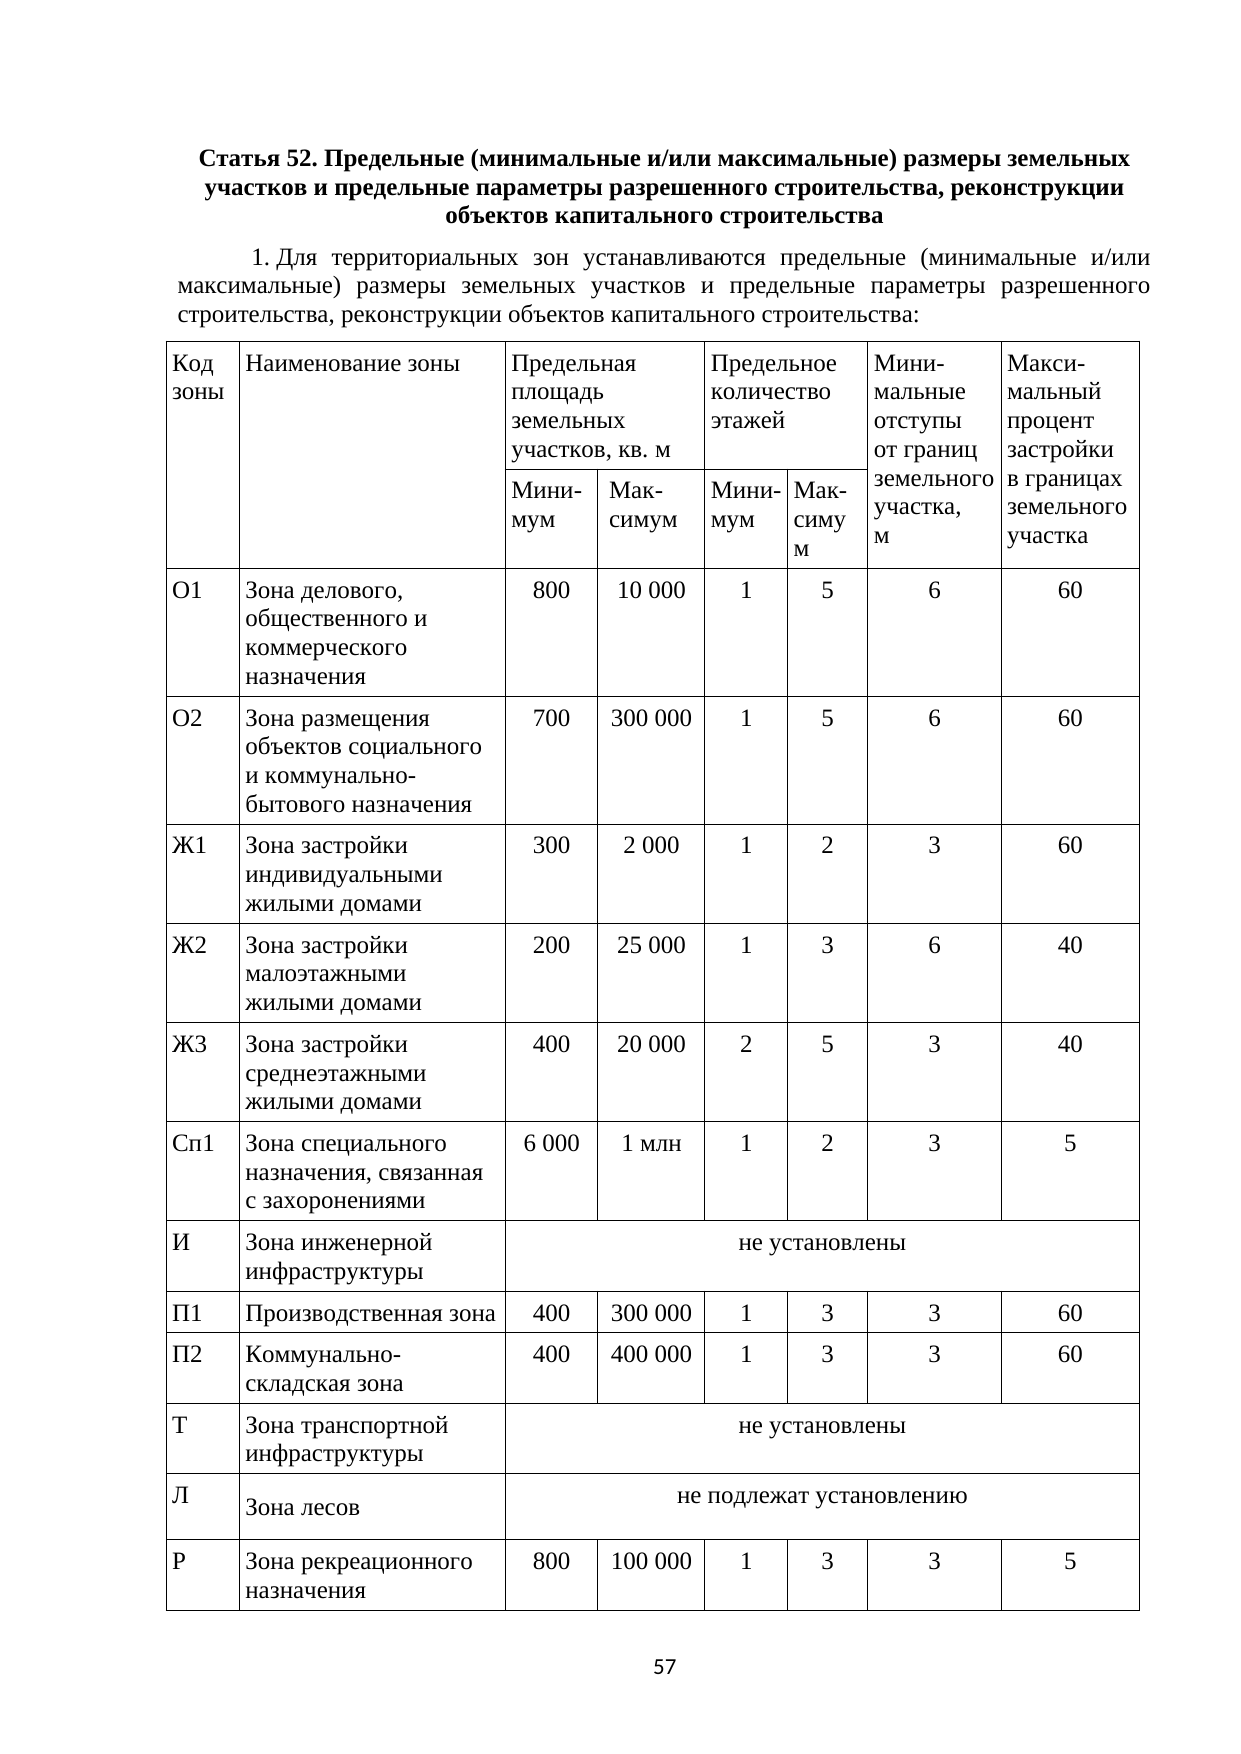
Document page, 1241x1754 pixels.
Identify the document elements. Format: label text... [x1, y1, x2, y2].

table_cell Зона делового, общественного и коммерческого назначения [240, 569, 505, 696]
table_cell 5 [788, 569, 867, 696]
table_cell 3 [868, 1292, 1001, 1332]
table_cell 6 [868, 569, 1001, 696]
table_cell Зона застройки индивидуальными жилыми домами [240, 825, 505, 923]
table_cell 1 [705, 697, 787, 823]
table_cell не установлены [506, 1221, 1139, 1291]
table_cell 400 000 [598, 1333, 704, 1403]
table_cell 2 [705, 1023, 787, 1121]
table_cell 3 [868, 825, 1001, 923]
table_cell 100 000 [598, 1540, 704, 1610]
table_cell не установлены [506, 1404, 1139, 1473]
table_cell О1 [167, 569, 239, 696]
table_cell 3 [788, 1292, 867, 1332]
table_cell 2 [788, 825, 867, 923]
table_cell Коммунально-складская зона [240, 1333, 505, 1403]
table_cell 20 000 [598, 1023, 704, 1121]
table_cell 3 [868, 1540, 1001, 1610]
table_cell 60 [1002, 569, 1139, 696]
table_cell 300 000 [598, 1292, 704, 1332]
table_cell Максимум [788, 470, 867, 568]
table_cell 3 [868, 1333, 1001, 1403]
table_cell 10 000 [598, 569, 704, 696]
table_cell Зона специального назначения, связанная с захоронениями [240, 1122, 505, 1220]
table_cell 300 000 [598, 697, 704, 823]
table_header Наименование зоны [240, 342, 505, 568]
table_cell Зона размещения объектов социального и коммунально-бытового назначения [240, 697, 505, 823]
table_cell 60 [1002, 1333, 1139, 1403]
table_cell Минимум [506, 470, 597, 568]
table_cell Л [167, 1474, 239, 1539]
table_cell 800 [506, 569, 597, 696]
table_cell Сп1 [167, 1122, 239, 1220]
table_cell 1 [705, 569, 787, 696]
table_header Код зоны [167, 342, 239, 568]
table_cell 1 [705, 1122, 787, 1220]
table_header Предельное количество этажей [705, 342, 867, 468]
table_cell 6 [868, 697, 1001, 823]
table_cell Ж1 [167, 825, 239, 923]
table_cell 40 [1002, 1023, 1139, 1121]
table_cell Зона лесов [240, 1474, 505, 1539]
table_cell Зона застройки среднеэтажными жилыми домами [240, 1023, 505, 1121]
table_cell 60 [1002, 1292, 1139, 1332]
list Для территориальных зон устанавливаются предельные (минимальные и/или максимальные) размеры земельных участков и предельные параметры разрешенного строительства, реконструкции объектов капитального строительства: [177, 242, 1152, 328]
table_cell 1 [705, 1292, 787, 1332]
table_cell 60 [1002, 697, 1139, 823]
table_cell 3 [868, 1122, 1001, 1220]
table_cell 60 [1002, 825, 1139, 923]
table_cell не подлежат установлению [506, 1474, 1139, 1539]
table_cell 6 000 [506, 1122, 597, 1220]
table_cell 300 [506, 825, 597, 923]
table_cell 1 [705, 825, 787, 923]
list Предельные (минимальные и/или максимальные) размеры земельных участков и предельные параметры разрешенного строительства, реконструкции объектов капитального строительства [177, 143, 1152, 229]
table_cell 2 000 [598, 825, 704, 923]
table_header Предельная площадь земельных участков, кв. м [506, 342, 704, 468]
table_cell П2 [167, 1333, 239, 1403]
table_cell 3 [788, 1540, 867, 1610]
table_cell Зона инженерной инфраструктуры [240, 1221, 505, 1291]
table_cell 1 млн [598, 1122, 704, 1220]
table_cell Максимум [598, 470, 704, 568]
table_cell 800 [506, 1540, 597, 1610]
table_cell 1 [705, 924, 787, 1022]
table_cell Зона рекреационного назначения [240, 1540, 505, 1610]
table_cell 5 [788, 1023, 867, 1121]
table_cell И [167, 1221, 239, 1291]
table_cell 40 [1002, 924, 1139, 1022]
table_cell 400 [506, 1292, 597, 1332]
table_cell 5 [1002, 1122, 1139, 1220]
table_cell Ж2 [167, 924, 239, 1022]
table_cell 200 [506, 924, 597, 1022]
table_cell 1 [705, 1333, 787, 1403]
table_cell 1 [705, 1540, 787, 1610]
table_cell Зона транспортной инфраструктуры [240, 1404, 505, 1473]
table_cell 700 [506, 697, 597, 823]
table_cell 400 [506, 1023, 597, 1121]
table_cell 25 000 [598, 924, 704, 1022]
table_cell 6 [868, 924, 1001, 1022]
table_header Минимальные отступы от границ земельного участка, м [868, 342, 1001, 568]
table_cell 5 [1002, 1540, 1139, 1610]
table_cell 400 [506, 1333, 597, 1403]
table_cell Производственная зона [240, 1292, 505, 1332]
table_cell Минимум [705, 470, 787, 568]
table_cell Зона застройки малоэтажными жилыми домами [240, 924, 505, 1022]
table_cell 5 [788, 697, 867, 823]
table_header Максимальный процент застройки в границах земельного участка [1002, 342, 1139, 568]
table_cell 3 [788, 924, 867, 1022]
table_cell П1 [167, 1292, 239, 1332]
table_cell 3 [788, 1333, 867, 1403]
table_cell 2 [788, 1122, 867, 1220]
table_cell Ж3 [167, 1023, 239, 1121]
table_cell О2 [167, 697, 239, 823]
table_cell Р [167, 1540, 239, 1610]
table_cell Т [167, 1404, 239, 1473]
table_cell 3 [868, 1023, 1001, 1121]
